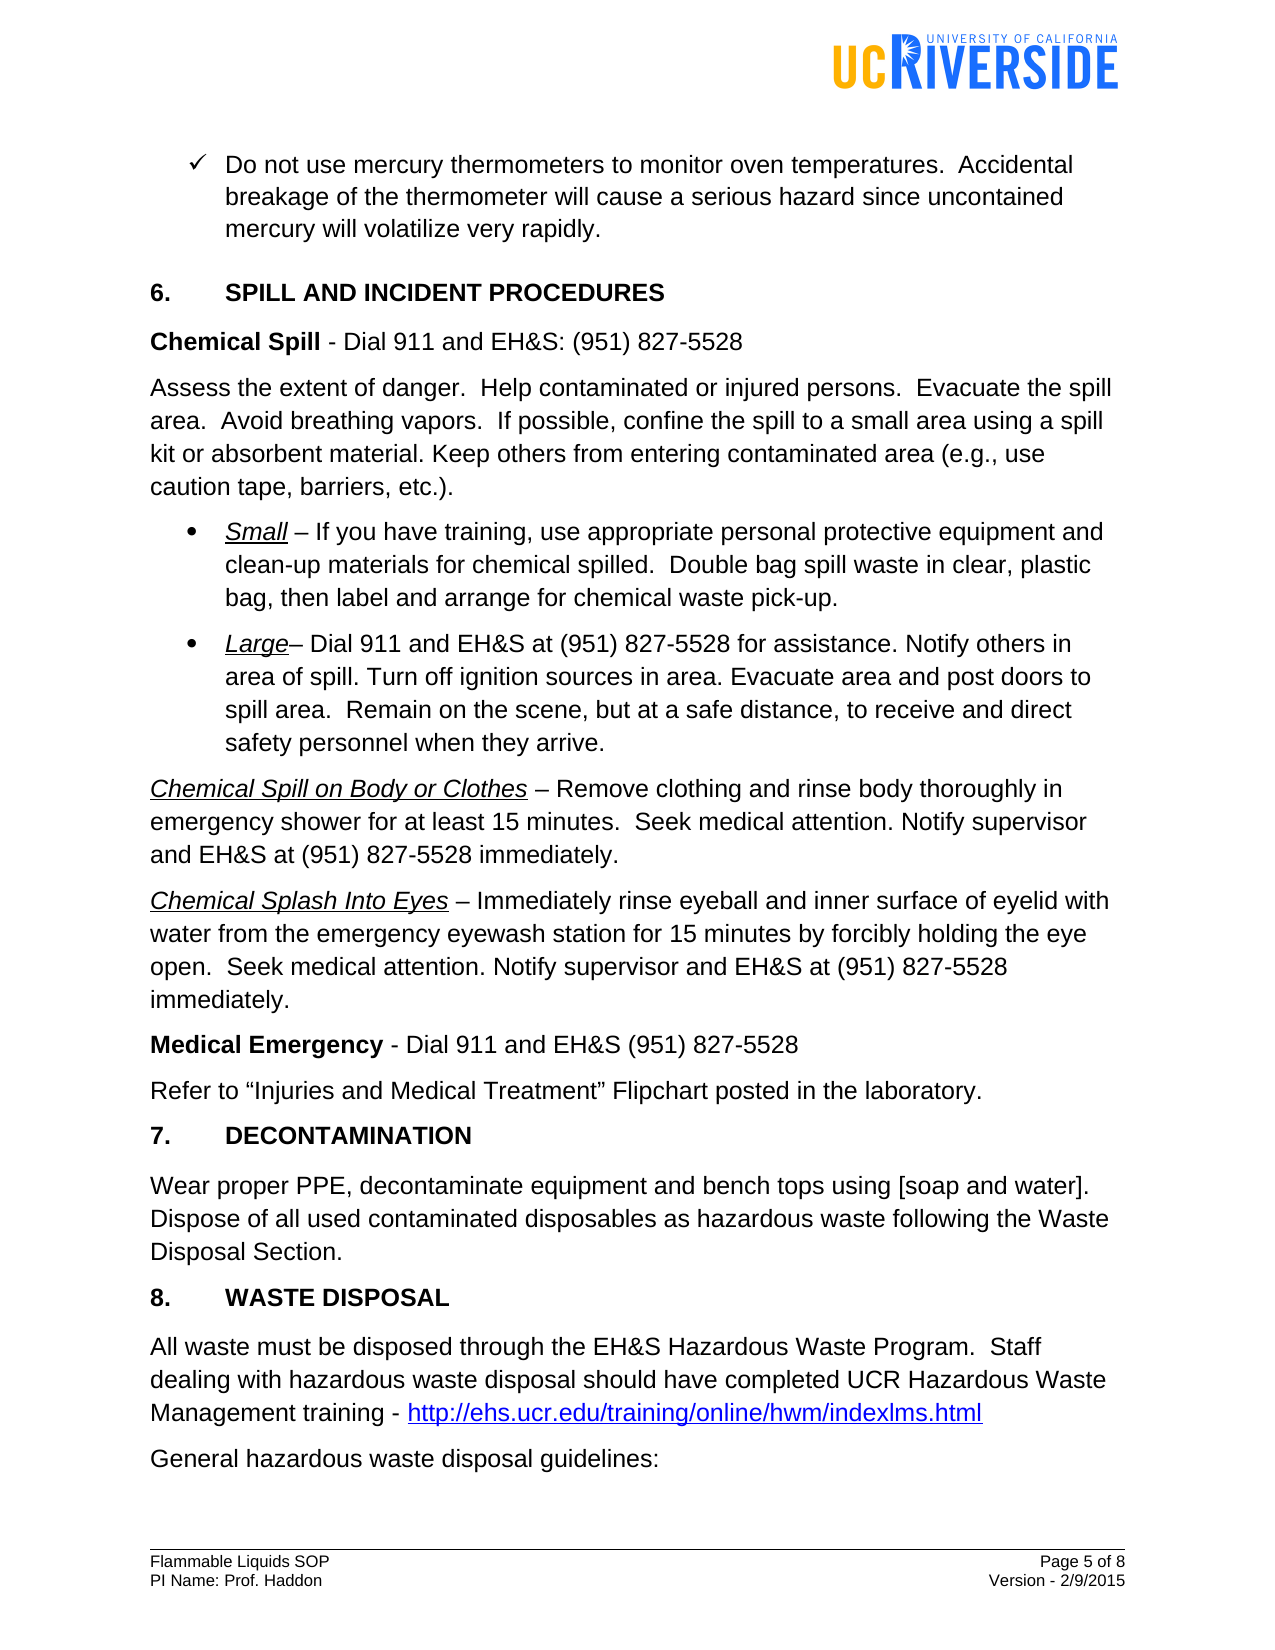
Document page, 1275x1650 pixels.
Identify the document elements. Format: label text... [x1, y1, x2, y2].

list Small – If you have training, use appropriate personal protective equipment and clean-up materials for chemical spilled. Double bag spill waste in clear, plastic bag, then label and arrange for chemical waste pick-up. [187, 517, 1125, 612]
picture [825, 30, 1125, 94]
text Wear proper PPE, decontaminate equipment and bench tops using [soap and water]. Dispose of all used contaminated disposables as hazardous waste following the Waste Disposal Section. [150, 1171, 1125, 1266]
text Assess the extent of danger. Help contaminated or injured persons. Evacuate the spill area. Avoid breathing vapors. If possible, confine the spill to a small area using a spill kit or absorbent material. Keep others from entering contaminated area (e.g., use caution tape, barriers, etc.). [150, 373, 1125, 501]
text Refer to “Injuries and Medical Treatment” Flipchart posted in the laboratory. [150, 1076, 1125, 1104]
subtitle DECONTAMINATION [150, 1121, 1125, 1150]
text General hazardous waste disposal guidelines: [150, 1444, 1125, 1472]
text Chemical Splash Into Eyes – Immediately rinse eyeball and inner surface of eyelid with water from the emergency eyewash station for 15 minutes by forcibly holding the eye open. Seek medical attention. Notify supervisor and EH&S at (951) 827-5528 immediately. [150, 886, 1125, 1013]
text Medical Emergency - Dial 911 and EH&S (951) 827-5528 [150, 1030, 1125, 1059]
list Do not use mercury thermometers to monitor oven temperatures. Accidental breakage of the thermometer will cause a serious hazard since uncontained mercury will volatilize very rapidly. [187, 150, 1102, 243]
list Large– Dial 911 and EH&S at (951) 827-5528 for assistance. Notify others in area of spill. Turn off ignition sources in area. Evacuate area and post doors to spill area. Remain on the scene, but at a safe distance, to receive and direct safety personnel when they arrive. [187, 629, 1125, 757]
subtitle WASTE DISPOSAL [150, 1282, 1125, 1311]
text All waste must be disposed through the EH&S Hazardous Waste Program. Staff dealing with hazardous waste disposal should have completed UCR Hazardous Waste Management training - http://ehs.ucr.edu/training/online/hwm/indexlms.html [150, 1332, 1125, 1427]
text Chemical Spill on Body or Clothes – Remove clothing and rinse body thoroughly in emergency shower for at least 15 minutes. Seek medical attention. Notify supervisor and EH&S at (951) 827-5528 immediately. [150, 774, 1125, 869]
subtitle SPILL AND INCIDENT PROCEDURES [150, 278, 1125, 306]
text Chemical Spill - Dial 911 and EH&S: (951) 827-5528 [150, 327, 1125, 356]
